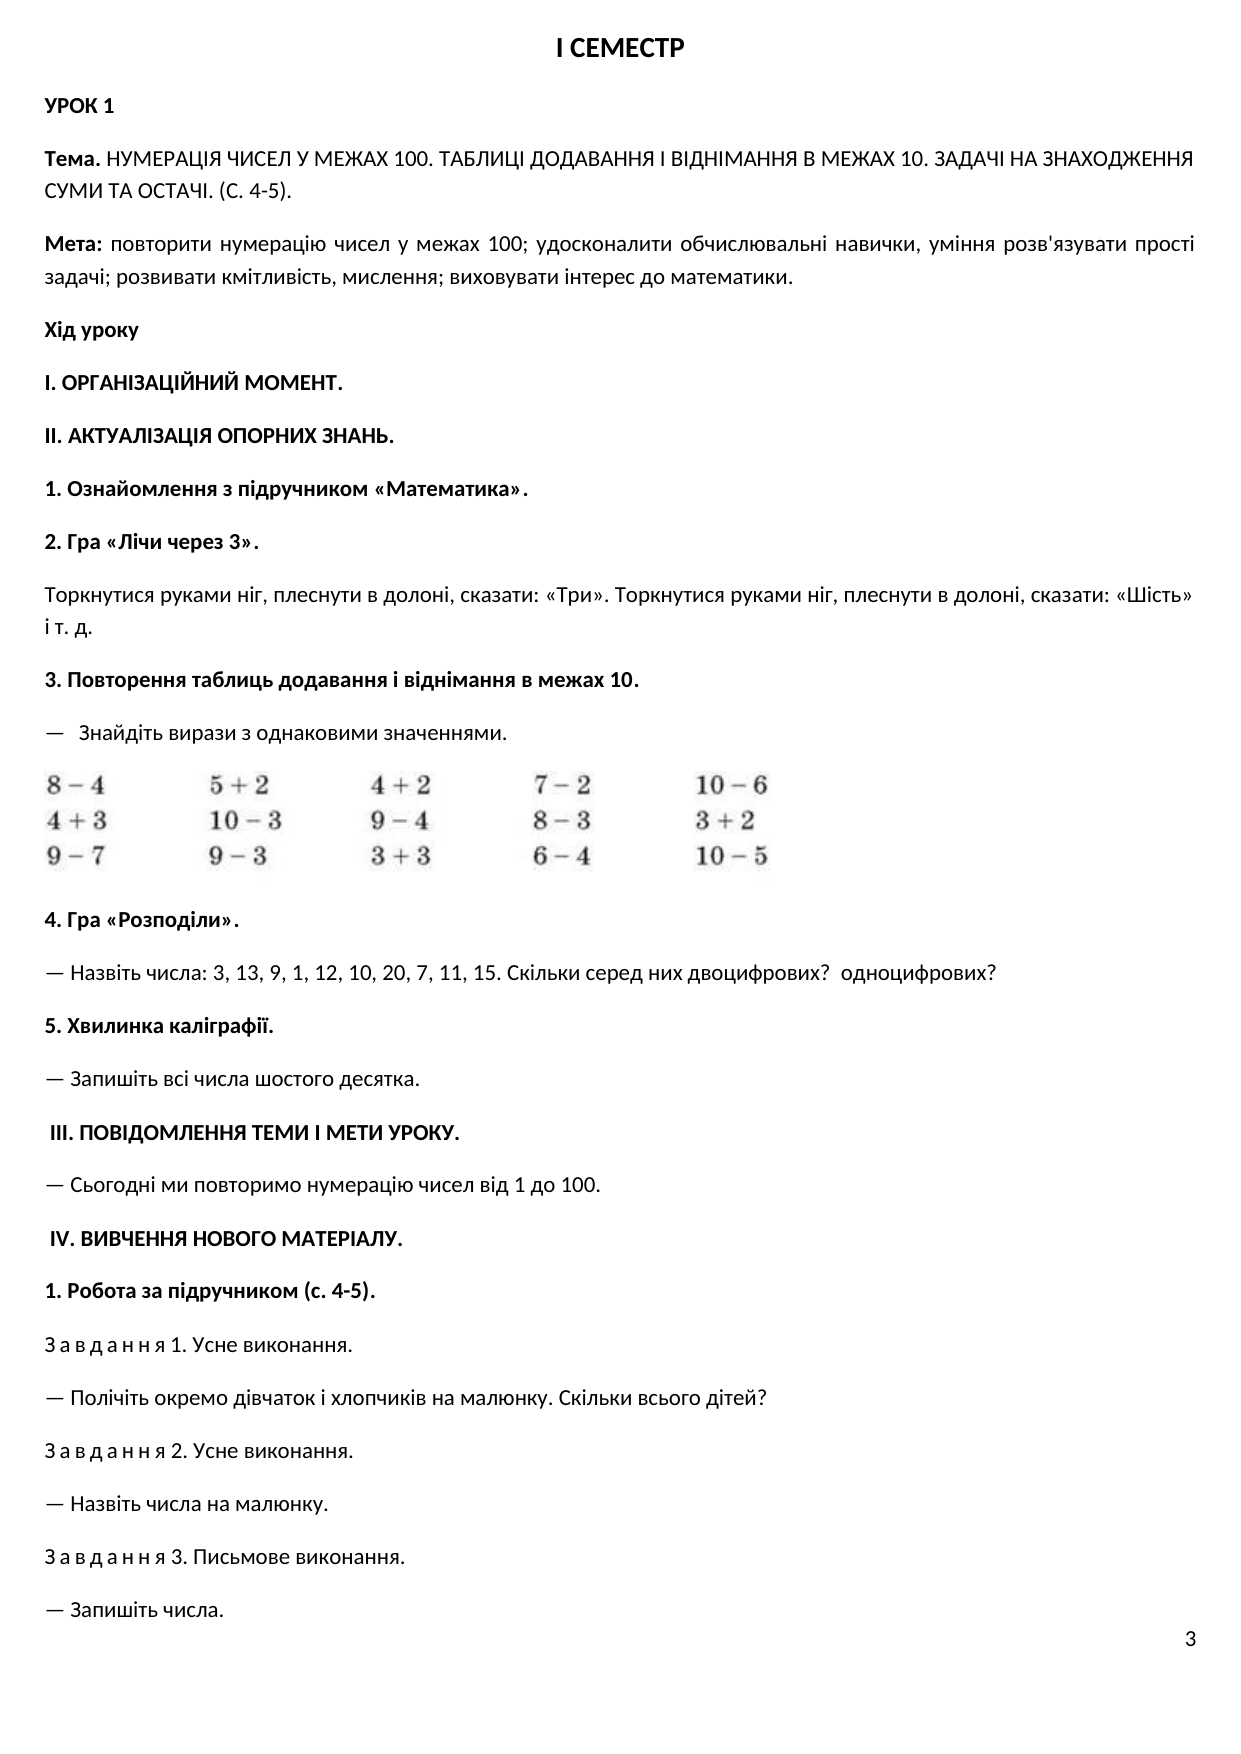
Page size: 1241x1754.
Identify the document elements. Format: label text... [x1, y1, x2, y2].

text — Назвіть числа: 3, 13, 9, 1, 12, 10, 20, 7, 11, 15. Скільки серед них двоцифрових? одноцифрових? [44, 958, 1196, 987]
text Тема. НУМЕРАЦІЯ ЧИСЕЛ У МЕЖАХ 100. ТАБЛИЦІ ДОДАВАННЯ І ВІДНІМАННЯ В МЕЖАХ 10. ЗАДАЧІ НА ЗНАХОДЖЕННЯ СУМИ ТА ОСТАЧІ. (С. 4-5). [44, 144, 1196, 204]
text Завдання 2. Усне виконання. [44, 1436, 1196, 1464]
text IV. ВИВЧЕННЯ НОВОГО МАТЕРІАЛУ. [44, 1224, 1196, 1252]
text — Назвіть числа на малюнку. [44, 1489, 1196, 1517]
text — Полічіть окремо дівчаток і хлопчиків на малюнку. Скільки всього дітей? [44, 1383, 1196, 1411]
text III. ПОВІДОМЛЕННЯ ТЕМИ І МЕТИ УРОКУ. [44, 1118, 1196, 1146]
text 3. Повторення таблиць додавання і віднімання в межах 10. [44, 665, 1196, 693]
text — Запишіть числа. [44, 1595, 1196, 1623]
text УРОК 1 [44, 91, 1196, 119]
text І СЕМЕСТР [44, 29, 1196, 65]
text — Знайдіть вирази з однаковими значеннями. [44, 718, 1196, 746]
text Мета: повторити нумерацію чисел у межах 100; удосконалити обчислювальні навички, уміння розв'язувати прості задачі; розвивати кмітливість, мислення; виховувати інтерес до математики. [44, 229, 1196, 290]
text 4. Гра «Розподіли». [44, 906, 1196, 933]
text — Сьогодні ми повторимо нумерацію чисел від 1 до 100. [44, 1171, 1196, 1199]
text Хід уроку [44, 315, 1196, 343]
text I. ОРГАНІЗАЦІЙНИЙ МОМЕНТ. [44, 368, 1196, 396]
text Торкнутися руками ніг, плеснути в долоні, сказати: «Три». Торкнутися руками ніг, плеснути в долоні, сказати: «Шість» і т. д. [44, 580, 1196, 640]
picture [44, 771, 771, 881]
text 5. Хвилинка каліграфії. [44, 1012, 1196, 1039]
text — Запишіть всі числа шостого десятка. [44, 1064, 1196, 1093]
text II. АКТУАЛІЗАЦІЯ ОПОРНИХ ЗНАНЬ. [44, 421, 1196, 449]
text Завдання1. Усне виконання. [44, 1330, 1196, 1358]
text 1. Ознайомлення з підручником «Математика». [44, 474, 1196, 502]
text 1. Робота за підручником (с. 4-5). [44, 1277, 1196, 1305]
text 2. Гра «Лічи через 3». [44, 527, 1196, 555]
text Завдання 3. Письмове виконання. [44, 1542, 1196, 1570]
